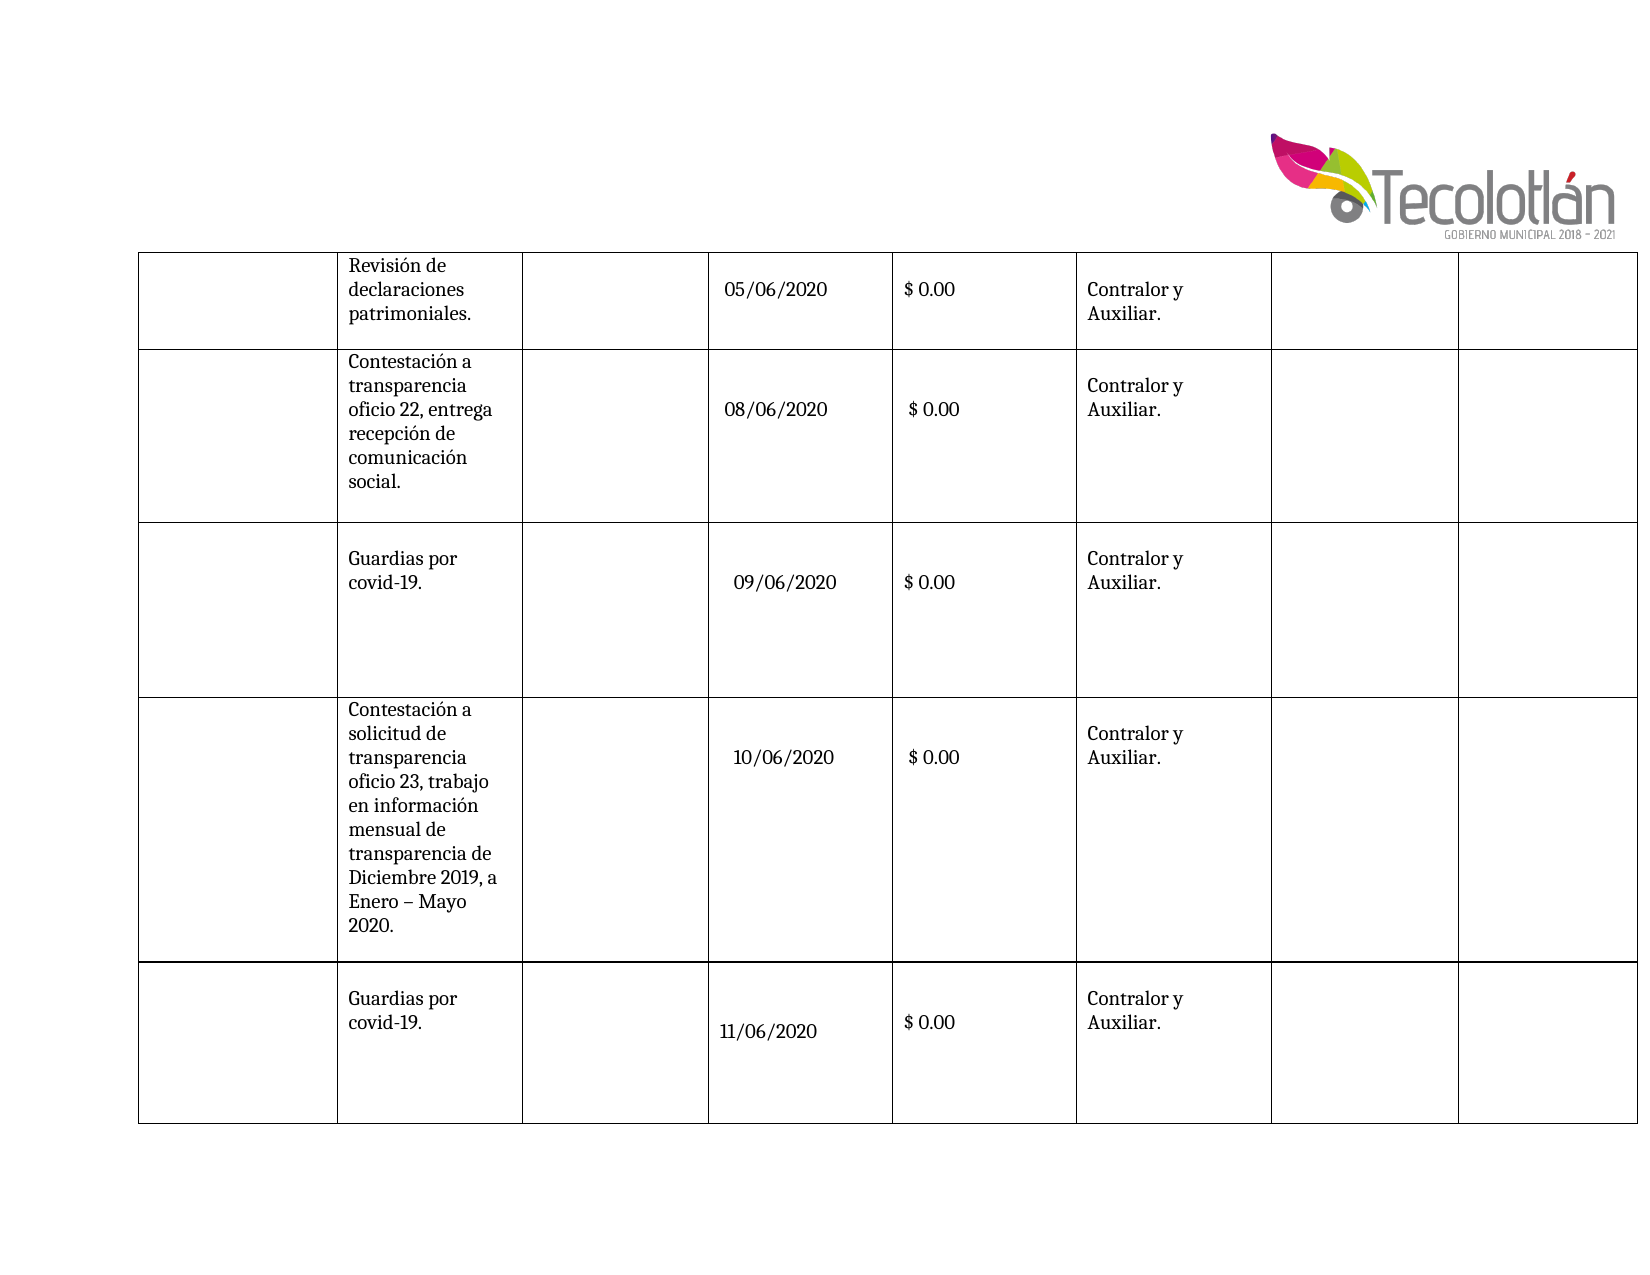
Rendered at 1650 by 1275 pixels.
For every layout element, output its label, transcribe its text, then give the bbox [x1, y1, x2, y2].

table_cell 09/06/2020 [709, 523, 892, 697]
table_cell [523, 523, 708, 697]
table_cell [1459, 253, 1637, 349]
table_cell Contralor y Auxiliar. [1077, 523, 1271, 697]
table_cell [1272, 698, 1458, 961]
table_cell 11/06/2020 [709, 963, 892, 1123]
table_cell $ 0.00 [893, 350, 1076, 522]
table_cell Guardias por covid-19. [338, 523, 522, 697]
table_cell 05/06/2020 [709, 253, 892, 349]
table_cell [139, 350, 337, 522]
table_cell [139, 253, 337, 349]
table_cell [1272, 253, 1458, 349]
table_cell [1459, 350, 1637, 522]
table_cell Contestación a transparencia oficio 22, entrega recepción de comunicación social. [338, 350, 522, 522]
table_cell [523, 253, 708, 349]
table_cell Contestación a solicitud de transparencia oficio 23, trabajo en información mensual de transparencia de Diciembre 2019, a Enero – Mayo 2020. [338, 698, 522, 961]
table_cell Contralor y Auxiliar. [1077, 350, 1271, 522]
table_cell [1272, 523, 1458, 697]
table_cell [523, 350, 708, 522]
table_cell [139, 963, 337, 1123]
table_cell $ 0.00 [893, 698, 1076, 961]
table_cell [1459, 698, 1637, 961]
table_cell $ 0.00 [893, 253, 1076, 349]
table_cell $ 0.00 [893, 963, 1076, 1123]
table_cell Contralor y Auxiliar. [1077, 698, 1271, 961]
table_cell Guardias por covid-19. [338, 963, 522, 1123]
table_cell [139, 698, 337, 961]
table_cell Contralor y Auxiliar. [1077, 963, 1271, 1123]
table_cell 10/06/2020 [709, 698, 892, 961]
table_cell $ 0.00 [893, 523, 1076, 697]
table_cell [1459, 963, 1637, 1123]
picture [1262, 127, 1619, 243]
table_cell 08/06/2020 [709, 350, 892, 522]
table_cell [523, 963, 708, 1123]
table_cell [1272, 350, 1458, 522]
table_cell Contralor y Auxiliar. [1077, 253, 1271, 349]
table_cell [523, 698, 708, 961]
table_cell [1459, 523, 1637, 697]
table_cell [139, 523, 337, 697]
table_cell [1272, 963, 1458, 1123]
table_cell Revisión de declaraciones patrimoniales. [338, 253, 522, 349]
